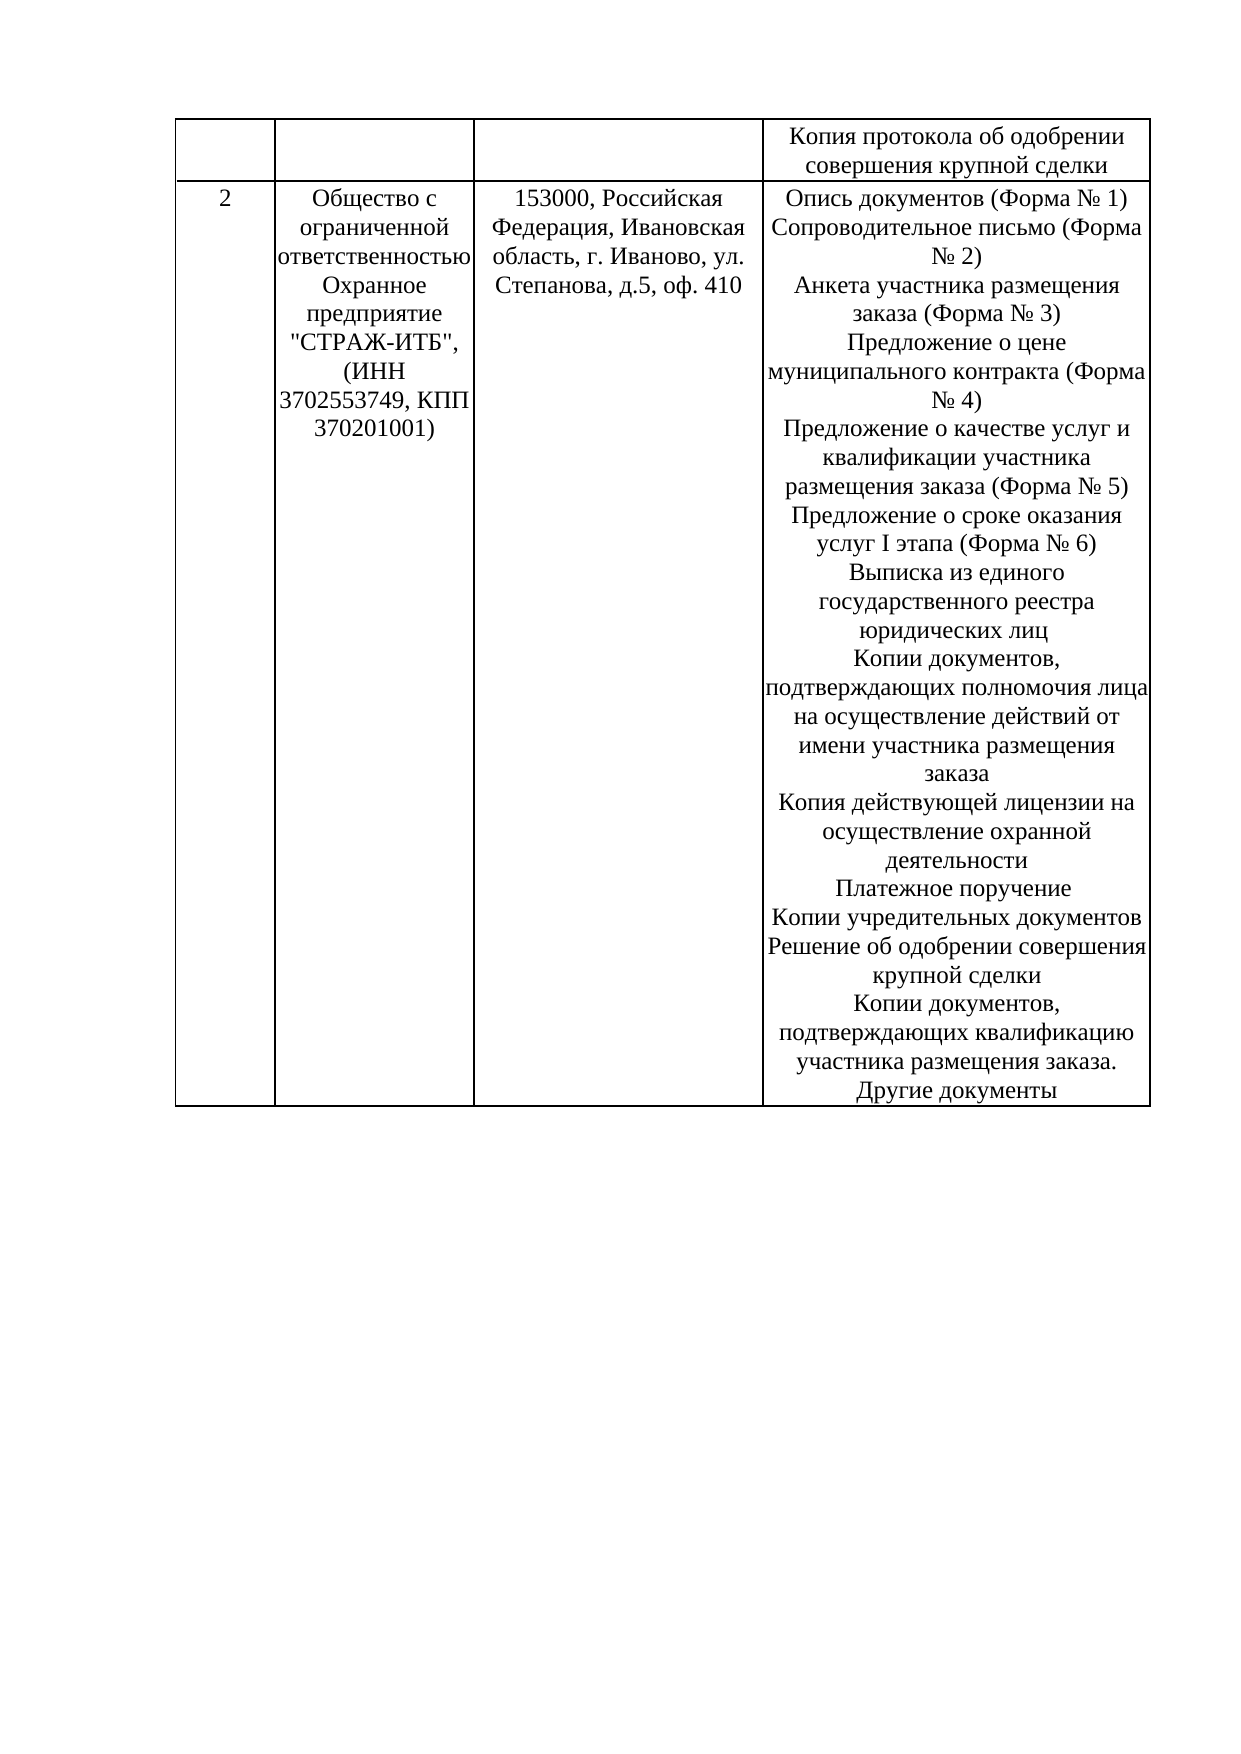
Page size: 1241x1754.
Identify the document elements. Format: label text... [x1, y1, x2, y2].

table_cell 153000, Российская Федерация, Ивановская область, г. Иваново, ул. Степанова, д.5, оф. 410 [475, 182, 762, 1105]
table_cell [475, 120, 762, 180]
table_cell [276, 120, 473, 180]
table_cell 1 [176, 120, 274, 180]
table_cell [764, 120, 1149, 180]
table_cell Опись документов (Форма № 1) Сопроводительное письмо (Форма № 2) Анкета участника размещения заказа (Форма № 3) Предложение о цене муниципального контракта (Форма № 4) Предложение о качестве услуг и квалификации участника размещения заказа (Форма № 5) Предложение о сроке оказания услуг I этапа (Форма № 6) Выписка из единого государственного реестра юридических лиц Копии документов, подтверждающих полномочия лица на осуществление действий от имени участника размещения заказа Копия действующей лицензии на осуществление охранной деятельности Платежное поручение Копии учредительных документов Решение об одобрении совершения крупной сделки Копии документов, подтверждающих квалификацию участника размещения заказа. Другие документы [764, 182, 1149, 1105]
table_cell Общество с ограниченной ответственностью Охранное предприятие "СТРАЖ-ИТБ", (ИНН 3702553749, КПП 370201001) [276, 182, 473, 1105]
table_cell 2 [176, 181, 274, 1105]
